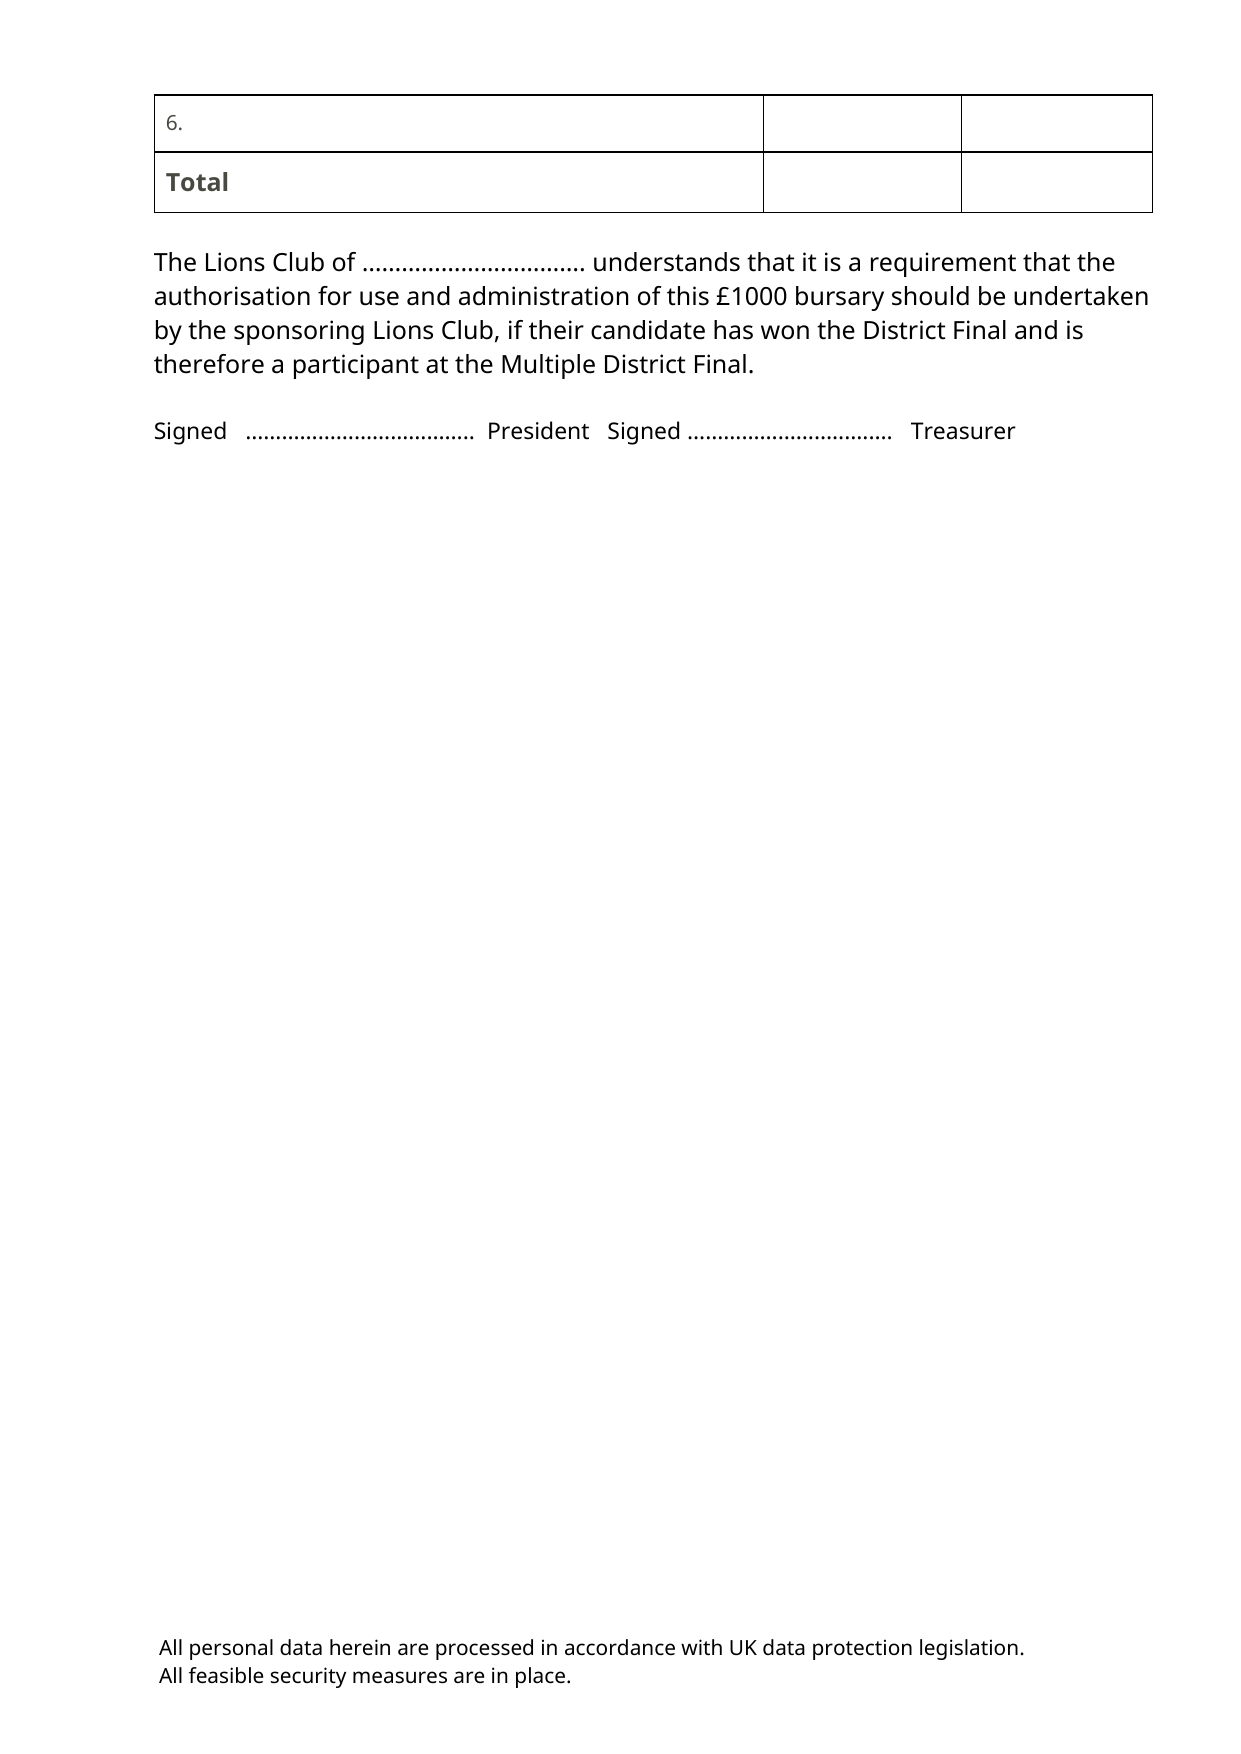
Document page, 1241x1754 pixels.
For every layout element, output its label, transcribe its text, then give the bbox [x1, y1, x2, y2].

table_cell Total [155, 153, 763, 212]
table_cell [962, 96, 1152, 151]
text The Lions Club of ……………………………. understands that it is a requirement that the authorisation for use and administration of this £1000 bursary should be undertaken by the sponsoring Lions Club, if their candidate has won the District Final and is therefore a participant at the Multiple District Final. [153, 244, 1152, 381]
table_cell 6. [155, 96, 763, 151]
text Signed ……………………………….. President Signed ………………….…..……. Treasurer [153, 415, 1152, 446]
table_cell [764, 96, 961, 151]
table_cell [764, 153, 961, 212]
table_cell [962, 153, 1152, 212]
